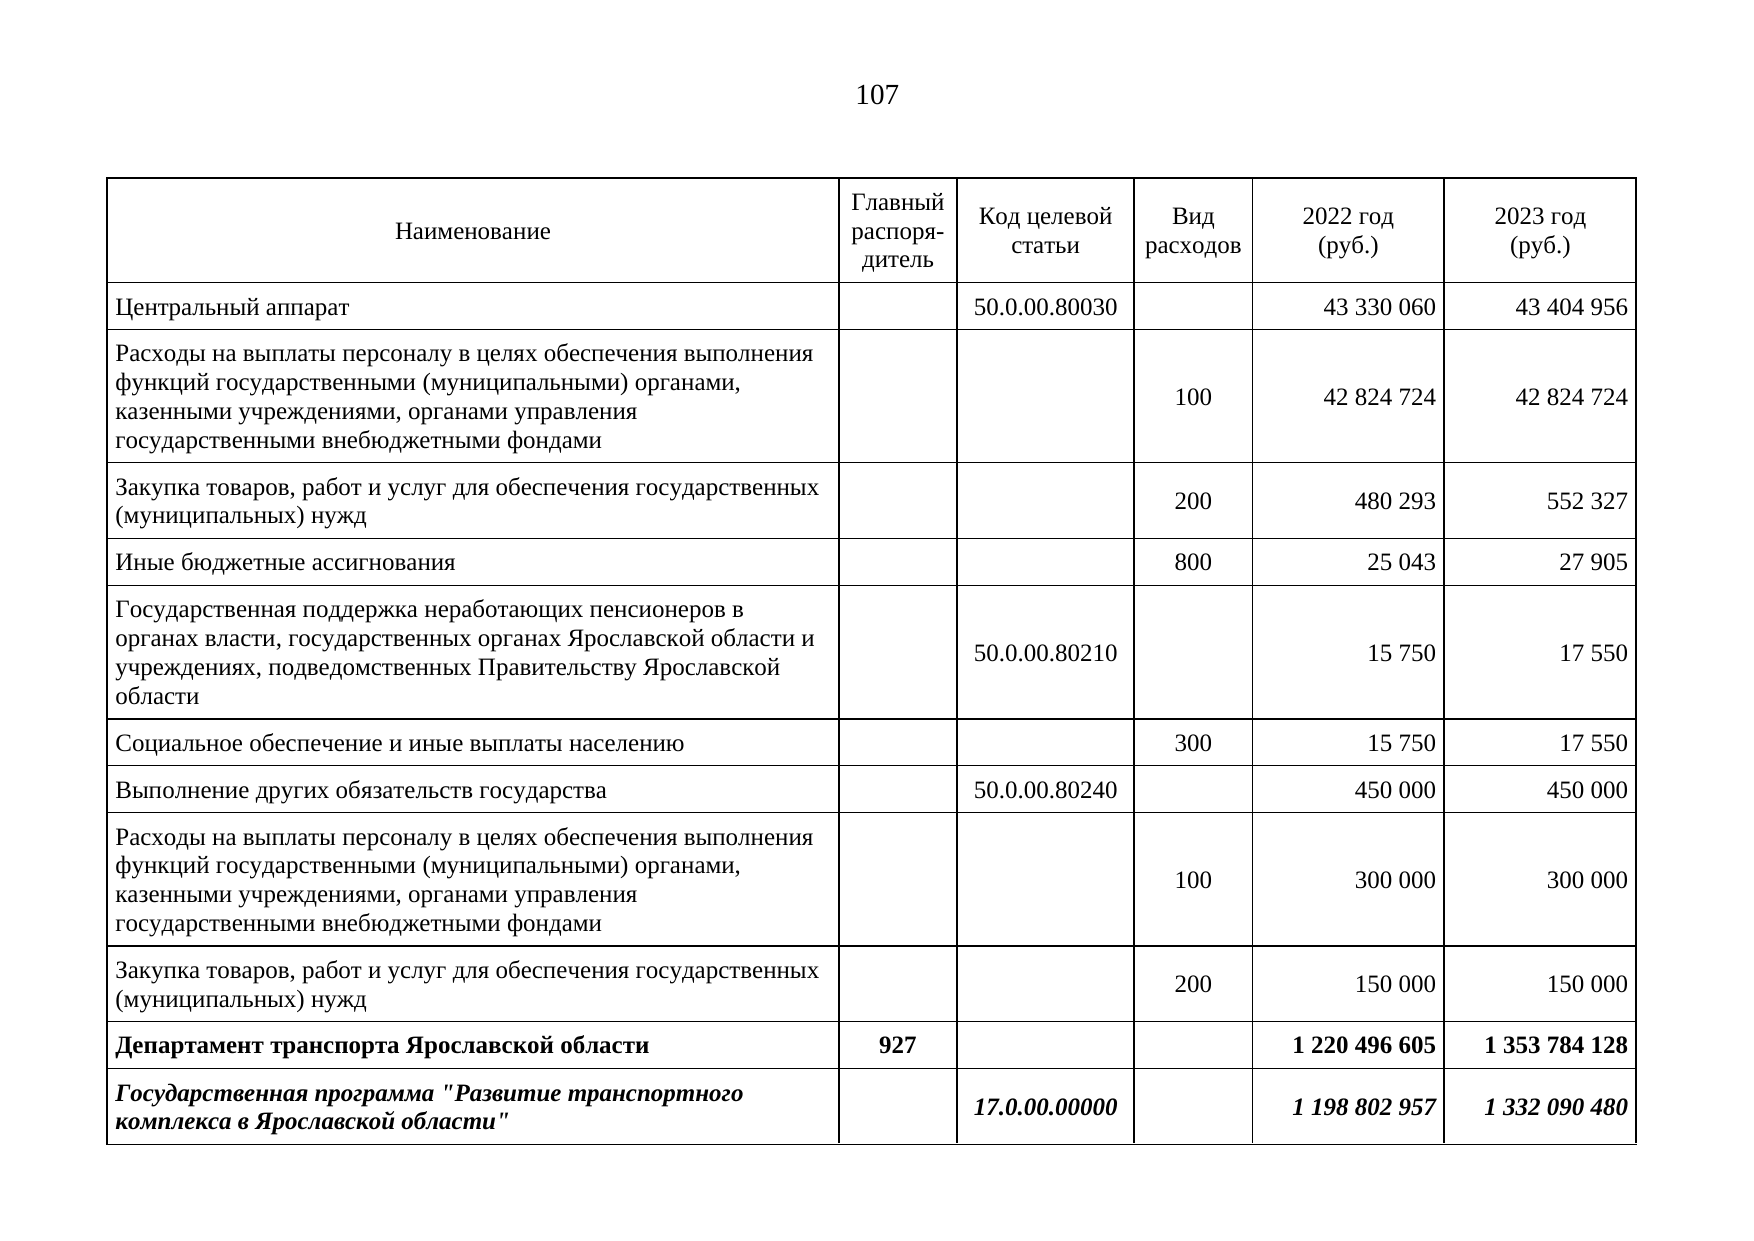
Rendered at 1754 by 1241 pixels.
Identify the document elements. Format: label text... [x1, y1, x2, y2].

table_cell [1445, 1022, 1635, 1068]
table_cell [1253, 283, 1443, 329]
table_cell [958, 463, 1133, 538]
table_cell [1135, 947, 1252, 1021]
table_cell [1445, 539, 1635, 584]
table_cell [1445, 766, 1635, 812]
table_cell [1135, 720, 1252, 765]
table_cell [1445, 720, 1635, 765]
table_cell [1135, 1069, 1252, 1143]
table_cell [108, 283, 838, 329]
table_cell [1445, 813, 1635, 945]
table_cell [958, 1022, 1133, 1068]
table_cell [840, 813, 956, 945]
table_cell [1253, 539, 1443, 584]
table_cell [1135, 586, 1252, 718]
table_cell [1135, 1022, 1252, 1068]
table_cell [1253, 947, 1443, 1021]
table_header Главный распоря-дитель [840, 179, 956, 282]
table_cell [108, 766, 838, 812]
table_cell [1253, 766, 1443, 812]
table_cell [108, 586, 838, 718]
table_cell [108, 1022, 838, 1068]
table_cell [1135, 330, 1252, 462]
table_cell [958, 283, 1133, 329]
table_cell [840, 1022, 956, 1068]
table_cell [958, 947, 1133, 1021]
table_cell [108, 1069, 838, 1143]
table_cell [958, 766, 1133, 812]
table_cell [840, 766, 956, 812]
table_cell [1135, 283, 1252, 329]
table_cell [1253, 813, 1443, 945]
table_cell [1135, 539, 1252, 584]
table_header 2022 год (руб.) [1253, 179, 1443, 282]
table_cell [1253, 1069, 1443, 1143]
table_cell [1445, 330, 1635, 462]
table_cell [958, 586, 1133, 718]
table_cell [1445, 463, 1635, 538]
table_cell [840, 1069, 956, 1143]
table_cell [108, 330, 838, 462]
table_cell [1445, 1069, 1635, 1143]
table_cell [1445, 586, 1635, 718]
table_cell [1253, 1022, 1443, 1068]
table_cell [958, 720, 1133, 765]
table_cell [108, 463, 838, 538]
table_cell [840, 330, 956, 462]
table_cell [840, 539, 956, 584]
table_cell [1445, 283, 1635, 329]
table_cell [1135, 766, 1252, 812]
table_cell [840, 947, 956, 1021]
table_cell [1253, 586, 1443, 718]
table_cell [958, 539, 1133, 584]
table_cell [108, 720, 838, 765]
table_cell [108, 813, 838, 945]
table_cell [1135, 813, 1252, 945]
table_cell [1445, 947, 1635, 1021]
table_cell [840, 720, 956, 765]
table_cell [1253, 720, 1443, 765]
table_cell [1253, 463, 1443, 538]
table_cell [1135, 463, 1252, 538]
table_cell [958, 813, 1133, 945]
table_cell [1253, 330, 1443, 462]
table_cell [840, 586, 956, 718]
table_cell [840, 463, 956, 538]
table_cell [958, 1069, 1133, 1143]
table_header Код целевой статьи [958, 179, 1133, 282]
table_header Вид расходов [1135, 179, 1252, 282]
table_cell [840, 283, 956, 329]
table_header Наименование [108, 179, 838, 282]
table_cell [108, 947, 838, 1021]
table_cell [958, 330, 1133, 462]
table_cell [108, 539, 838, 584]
table_header 2023 год (руб.) [1445, 179, 1635, 282]
